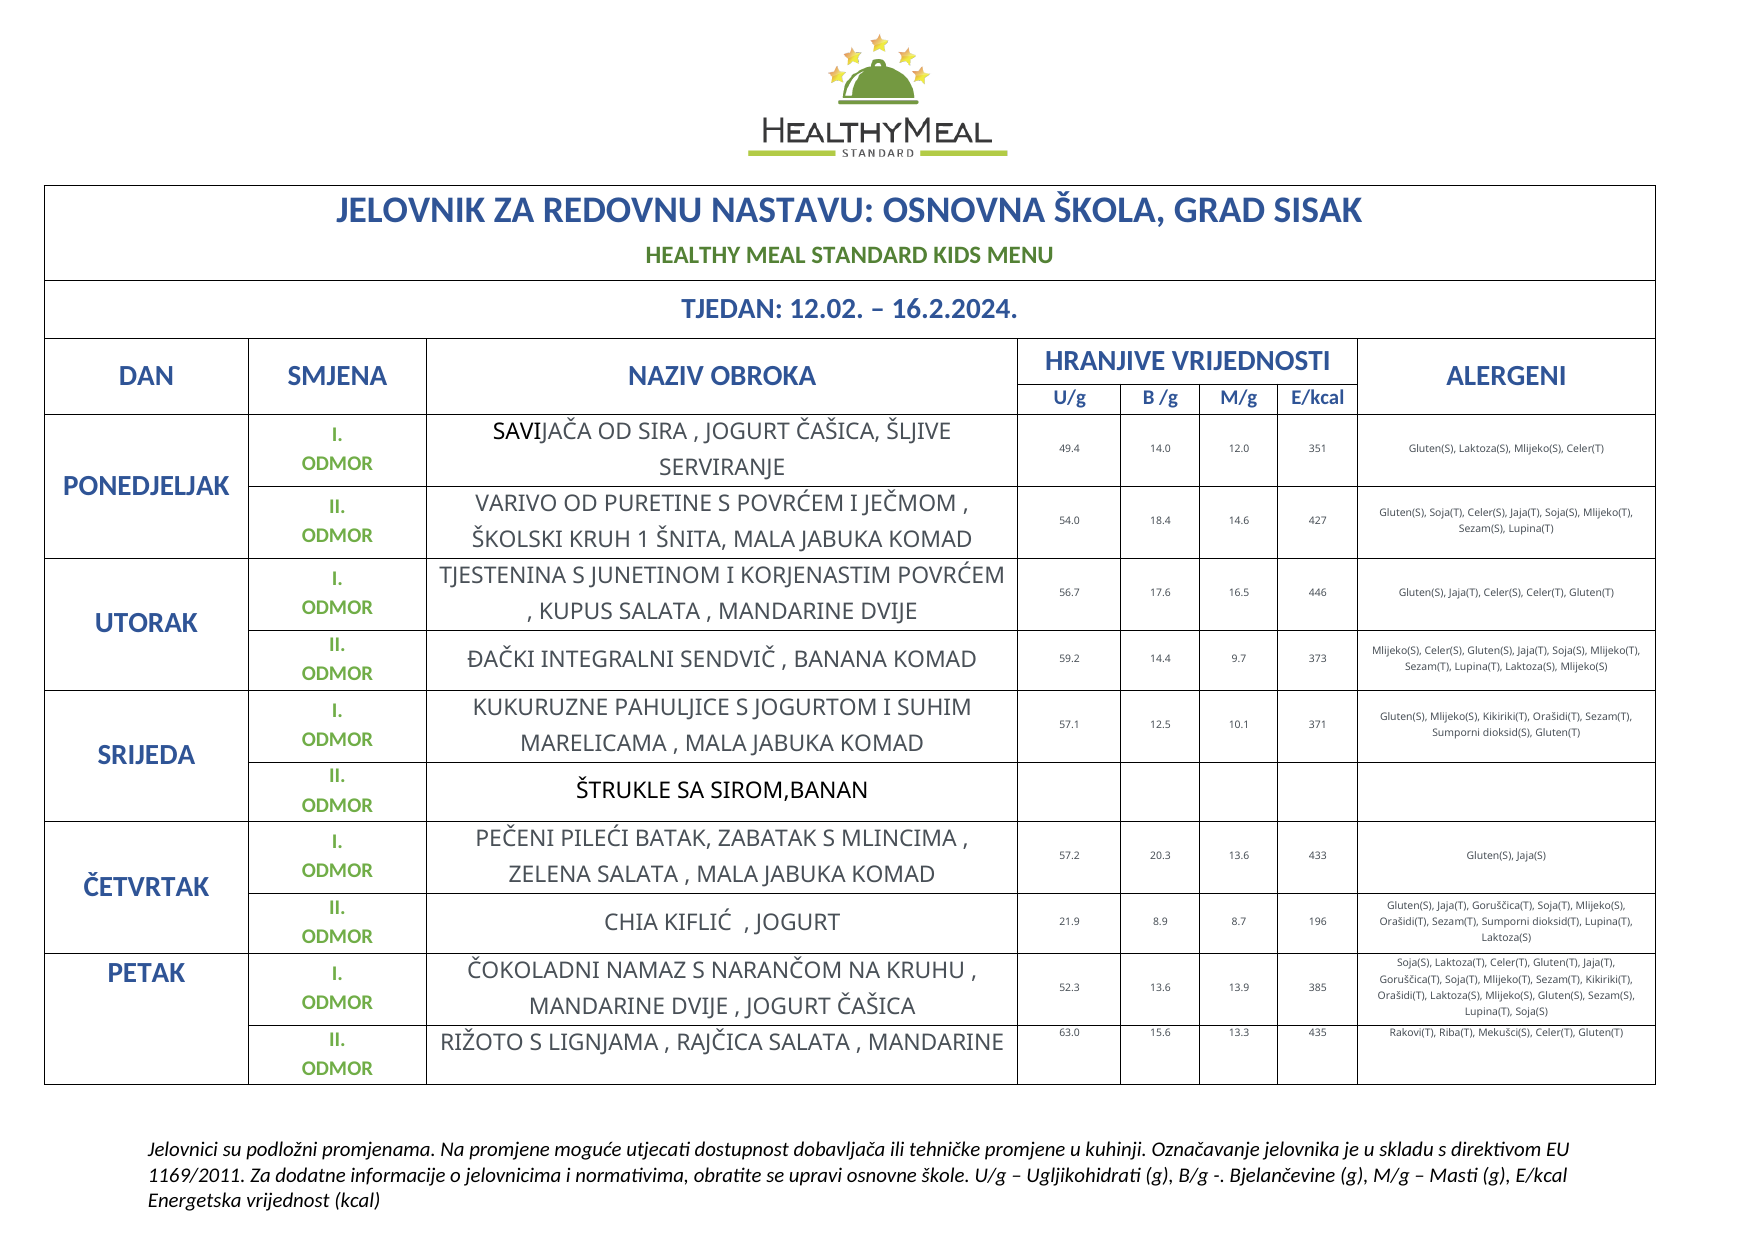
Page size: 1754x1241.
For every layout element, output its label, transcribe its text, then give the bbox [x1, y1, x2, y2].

table_cell PETAK [45, 954, 248, 1084]
table_cell 52.3 [1018, 954, 1120, 1025]
table_cell UTORAK [45, 559, 248, 689]
table_cell 13.6 [1121, 954, 1199, 1025]
table_cell 13.6 [1200, 822, 1277, 893]
table_cell E/kcal [1278, 385, 1357, 414]
table_cell II. ODMOR [249, 631, 426, 689]
table_cell Gluten(S), Mlijeko(S), Kikiriki(T), Orašidi(T), Sezam(T), Sumporni dioksid(S), Gluten(T) [1358, 691, 1655, 762]
table_cell 8.7 [1200, 894, 1277, 953]
table_cell 20.3 [1121, 822, 1199, 893]
table_cell 13.9 [1200, 954, 1277, 1025]
table_cell I. ODMOR [249, 415, 426, 486]
picture [745, 29, 1008, 171]
table_cell B /g [1121, 385, 1199, 414]
table_cell 12.5 [1121, 691, 1199, 762]
table_cell ĐAČKI INTEGRALNI SENDVIČ , BANANA KOMAD [427, 631, 1017, 689]
table_cell ČOKOLADNI NAMAZ S NARANČOM NA KRUHU , MANDARINE DVIJE , JOGURT ČAŠICA [427, 954, 1017, 1025]
table_cell TJESTENINA S JUNETINOM I KORJENASTIM POVRĆEM , KUPUS SALATA , MANDARINE DVIJE [427, 559, 1017, 630]
table_cell Mlijeko(S), Celer(S), Gluten(S), Jaja(T), Soja(S), Mlijeko(T), Sezam(T), Lupina(T), Laktoza(S), Mlijeko(S) [1358, 631, 1655, 689]
table_cell II. ODMOR [249, 487, 426, 558]
table_cell [1278, 763, 1357, 821]
table_cell 351 [1278, 415, 1357, 486]
table_header JELOVNIK ZA REDOVNU NASTAVU: OSNOVNA ŠKOLA, GRAD SISAK HEALTHY MEAL STANDARD KIDS MENU [45, 186, 1655, 280]
table_cell 12.0 [1200, 415, 1277, 486]
table_cell Rakovi(T), Riba(T), Mekušci(S), Celer(T), Gluten(T) [1358, 1026, 1655, 1084]
table_cell 17.6 [1121, 559, 1199, 630]
table_cell 57.1 [1018, 691, 1120, 762]
table_cell 16.5 [1200, 559, 1277, 630]
table_cell CHIA KIFLIĆ , JOGURT [427, 894, 1017, 953]
table_cell 15.6 [1121, 1026, 1199, 1084]
table_cell SMJENA [249, 339, 426, 414]
table_cell 435 [1278, 1026, 1357, 1084]
table_cell [1200, 763, 1277, 821]
table_cell 49.4 [1018, 415, 1120, 486]
table_cell Gluten(S), Laktoza(S), Mlijeko(S), Celer(T) [1358, 415, 1655, 486]
table_cell 371 [1278, 691, 1357, 762]
table_cell 13.3 [1200, 1026, 1277, 1084]
table_cell 57.2 [1018, 822, 1120, 893]
table_cell HRANJIVE VRIJEDNOSTI [1018, 339, 1357, 383]
table_cell 54.0 [1018, 487, 1120, 558]
table_cell 373 [1278, 631, 1357, 689]
table_cell 433 [1278, 822, 1357, 893]
table_cell II. ODMOR [249, 1026, 426, 1084]
table_cell II. ODMOR [249, 763, 426, 821]
table_cell [1018, 763, 1120, 821]
table_cell Gluten(S), Jaja(T), Goruščica(T), Soja(T), Mlijeko(S), Orašidi(T), Sezam(T), Sumporni dioksid(T), Lupina(T), Laktoza(S) [1358, 894, 1655, 953]
table_cell 21.9 [1018, 894, 1120, 953]
table_cell NAZIV OBROKA [427, 339, 1017, 414]
table_cell M/g [1200, 385, 1277, 414]
table_cell 63.0 [1018, 1026, 1120, 1084]
table_cell I. ODMOR [249, 559, 426, 630]
table_cell 196 [1278, 894, 1357, 953]
table_cell 446 [1278, 559, 1357, 630]
table_cell 18.4 [1121, 487, 1199, 558]
table_cell I. ODMOR [249, 691, 426, 762]
table_cell TJEDAN: 12.02. – 16.2.2024. [45, 281, 1655, 338]
table_cell KUKURUZNE PAHULJICE S JOGURTOM I SUHIM MARELICAMA , MALA JABUKA KOMAD [427, 691, 1017, 762]
table_cell 59.2 [1018, 631, 1120, 689]
table_cell VARIVO OD PURETINE S POVRĆEM I JEČMOM , ŠKOLSKI KRUH 1 ŠNITA, MALA JABUKA KOMAD [427, 487, 1017, 558]
table_cell SAVIJAČA OD SIRA , JOGURT ČAŠICA, ŠLJIVE SERVIRANJE [427, 415, 1017, 486]
table_cell ČETVRTAK [45, 822, 248, 953]
table_cell Gluten(S), Jaja(S) [1358, 822, 1655, 893]
table_cell 56.7 [1018, 559, 1120, 630]
table_cell 14.6 [1200, 487, 1277, 558]
table_cell ALERGENI [1358, 339, 1655, 414]
table_cell Soja(S), Laktoza(T), Celer(T), Gluten(T), Jaja(T), Goruščica(T), Soja(T), Mlijeko(T), Sezam(T), Kikiriki(T), Orašidi(T), Laktoza(S), Mlijeko(S), Gluten(S), Sezam(S), Lupina(T), Soja(S) [1358, 954, 1655, 1025]
table_cell Gluten(S), Jaja(T), Celer(S), Celer(T), Gluten(T) [1358, 559, 1655, 630]
table_cell 9.7 [1200, 631, 1277, 689]
table_cell II. ODMOR [249, 894, 426, 953]
table_cell 385 [1278, 954, 1357, 1025]
table_cell [1358, 763, 1655, 821]
table_cell I. ODMOR [249, 822, 426, 893]
table_cell DAN [45, 339, 248, 414]
table_cell Gluten(S), Soja(T), Celer(S), Jaja(T), Soja(S), Mlijeko(T), Sezam(S), Lupina(T) [1358, 487, 1655, 558]
table_cell I. ODMOR [249, 954, 426, 1025]
table_cell 14.0 [1121, 415, 1199, 486]
table_cell 8.9 [1121, 894, 1199, 953]
table_cell 427 [1278, 487, 1357, 558]
table_cell U/g [1018, 385, 1120, 414]
table_cell ŠTRUKLE SA SIROM,BANAN [427, 763, 1017, 821]
table_cell 10.1 [1200, 691, 1277, 762]
table_cell RIŽOTO S LIGNJAMA , RAJČICA SALATA , MANDARINE DVIJE [427, 1026, 1017, 1084]
table_cell 14.4 [1121, 631, 1199, 689]
table_cell [1121, 763, 1199, 821]
table_cell SRIJEDA [45, 691, 248, 821]
table_cell PONEDJELJAK [45, 415, 248, 558]
table_cell PEČENI PILEĆI BATAK, ZABATAK S MLINCIMA , ZELENA SALATA , MALA JABUKA KOMAD [427, 822, 1017, 893]
